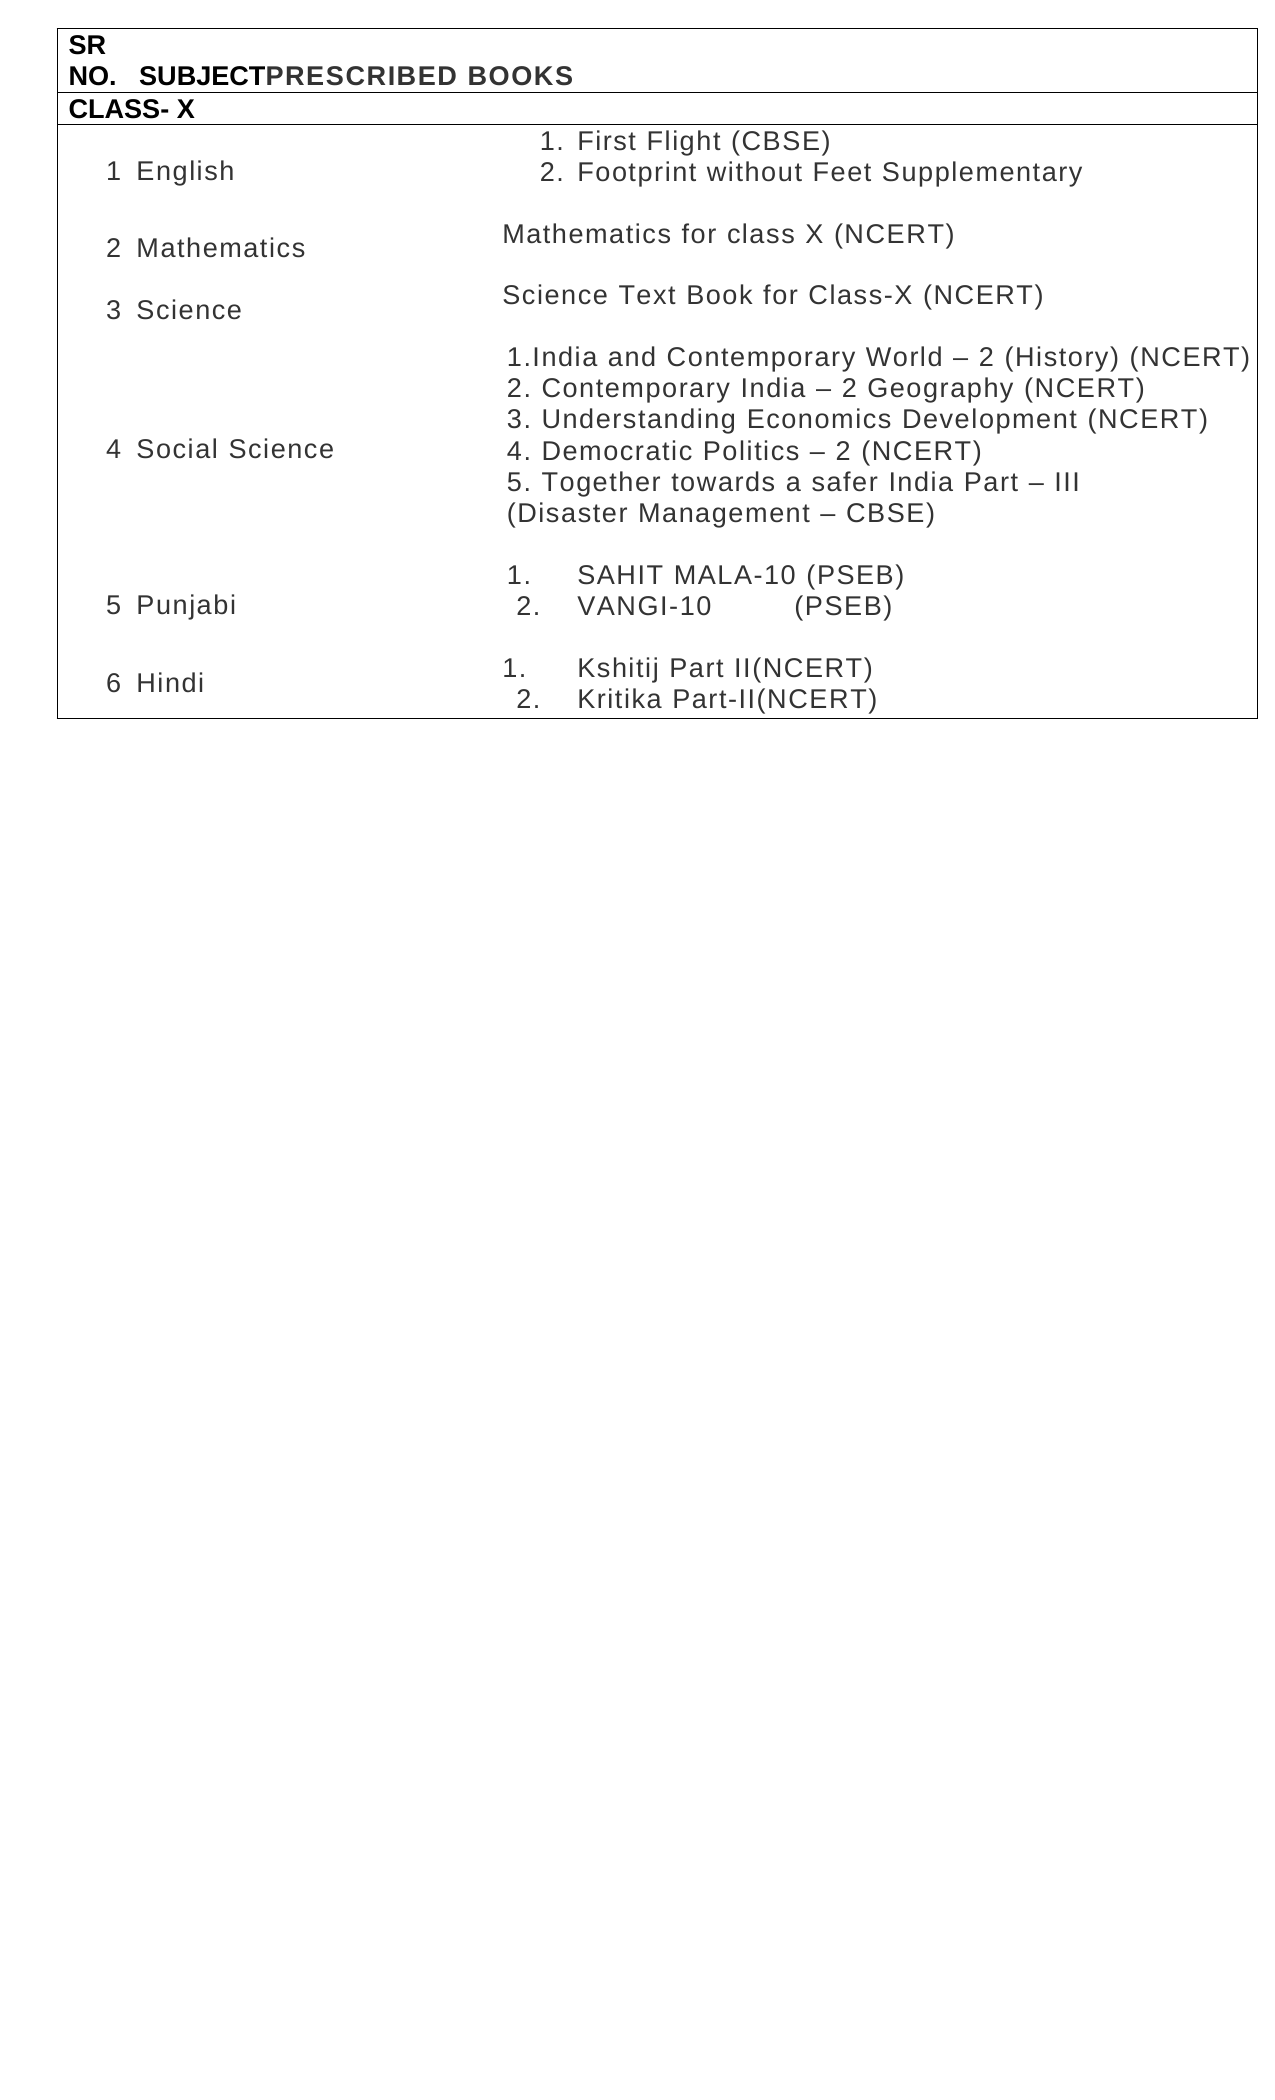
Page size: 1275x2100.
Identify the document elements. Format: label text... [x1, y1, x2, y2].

table_cell CLASS- X [58, 93, 1257, 124]
table_cell [58, 125, 68, 717]
table_header SR NO. SUBJECTPRESCRIBED BOOKS [58, 29, 1257, 92]
